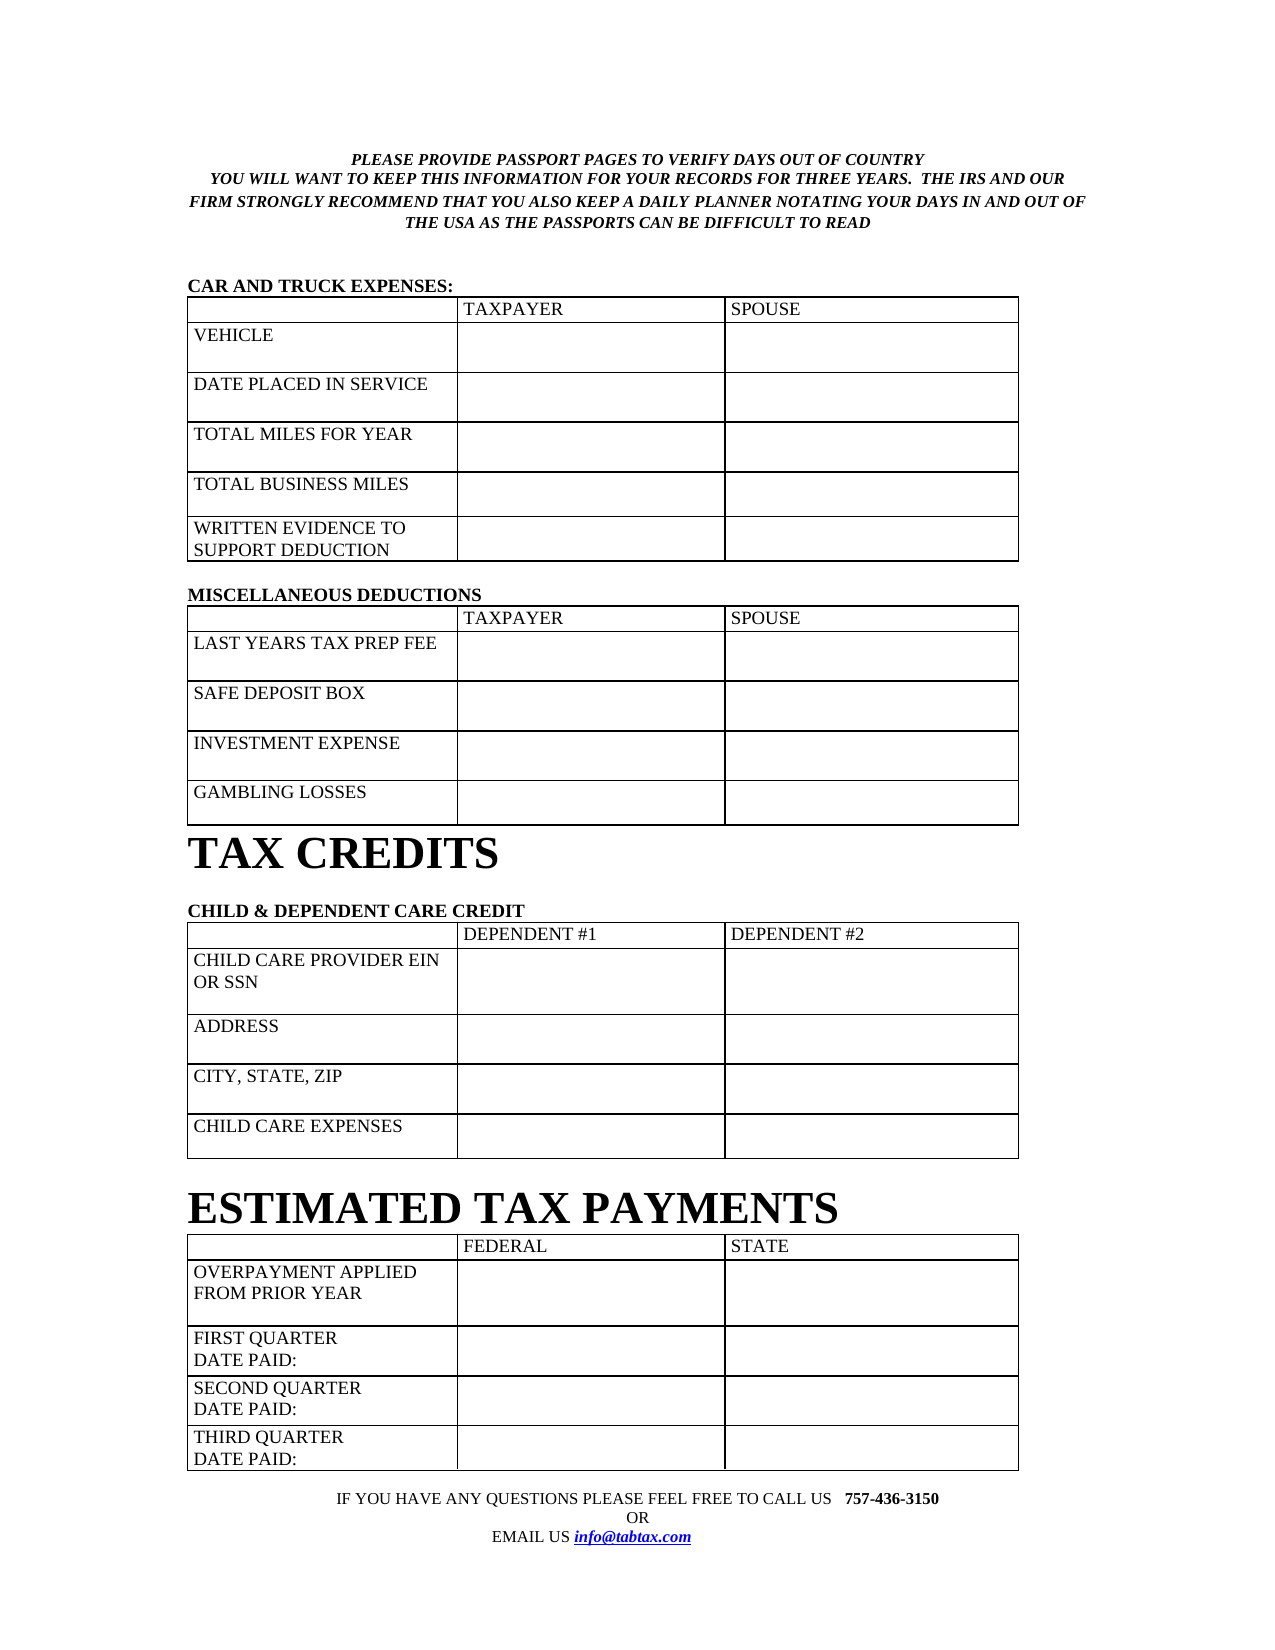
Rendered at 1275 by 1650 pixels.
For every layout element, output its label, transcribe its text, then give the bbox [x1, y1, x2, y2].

text tax credits [187, 826, 1087, 879]
table_cell [458, 1015, 724, 1063]
table_cell [726, 373, 1018, 421]
table_cell VEHICLE [188, 323, 457, 372]
table_cell address [188, 1015, 457, 1063]
table_cell [726, 1115, 1018, 1158]
table_cell [458, 473, 724, 516]
table_cell second quarter date paid: [188, 1377, 457, 1425]
table_cell [458, 1377, 724, 1425]
table_cell overpayment applied from prior year [188, 1261, 457, 1325]
table_cell [458, 517, 724, 560]
table_cell [726, 1327, 1018, 1375]
table_cell [726, 423, 1018, 471]
table_cell gambling losses [188, 781, 457, 824]
text YOU WILL WANT TO KEEP THIS INFORMATION FOR YOUR RECORDS FOR THREE YEARS. THE IRS AND OUR FIRM STRONGLY RECOMMEND THAT YOU ALSO KEEP A DAILY PLANNER NOTATING YOUR DAYS IN AND OUT OF THE USA AS THE PASSPORTS CAN BE DIFFICULT TO READ [187, 169, 1087, 232]
table_cell [458, 323, 724, 372]
table_cell TOTAL BUSINESS MILES [188, 473, 457, 516]
table_header [188, 298, 457, 322]
table_cell [726, 323, 1018, 372]
table_cell DATE PLACED IN SERVICE [188, 373, 457, 421]
table_cell safe deposit box [188, 682, 457, 730]
table_header [188, 923, 457, 947]
text CAR AND TRUCK EXPENSES: [187, 275, 1087, 296]
table_cell [458, 781, 724, 824]
table_cell investment expense [188, 732, 457, 780]
table_cell [458, 949, 724, 1014]
table_cell [458, 1426, 724, 1469]
table_cell [726, 949, 1018, 1014]
table_cell [726, 473, 1018, 516]
table_cell [726, 1377, 1018, 1425]
table_cell last years tax prep fee [188, 632, 457, 680]
table_cell WRITTEN EVIDENCE TO SUPPORT DEDUCTION [188, 517, 457, 560]
text child & dependent care credit [187, 900, 1087, 922]
table_cell [726, 1426, 1018, 1469]
table_header TAXPAYER [458, 607, 724, 631]
table_cell [458, 682, 724, 730]
table_cell [458, 1261, 724, 1325]
table_header dependent #1 [458, 923, 724, 947]
table_cell [458, 1065, 724, 1113]
table_cell [458, 732, 724, 780]
table_cell child care provider ein or ssn [188, 949, 457, 1014]
table_cell [458, 423, 724, 471]
table_header SPOUSE [726, 298, 1018, 322]
table_header SPOUSE [726, 607, 1018, 631]
table_cell third quarter date paid: [188, 1426, 457, 1469]
table_cell [458, 373, 724, 421]
table_cell [726, 1065, 1018, 1113]
table_cell city, state, zip [188, 1065, 457, 1113]
table_cell [458, 1115, 724, 1158]
table_cell [726, 682, 1018, 730]
table_header state [726, 1235, 1018, 1259]
table_cell [726, 1261, 1018, 1325]
table_cell TOTAL MILES FOR YEAR [188, 423, 457, 471]
table_cell [726, 732, 1018, 780]
table_header [188, 607, 457, 631]
table_cell first quarter date paid: [188, 1327, 457, 1375]
table_header [188, 1235, 457, 1259]
table_cell child care expenses [188, 1115, 457, 1158]
table_cell [726, 1015, 1018, 1063]
table_cell [726, 632, 1018, 680]
table_header federal [458, 1235, 724, 1259]
table_cell [726, 517, 1018, 560]
table_cell [458, 1327, 724, 1375]
table_header Dependent #2 [726, 923, 1018, 947]
text estimated tax payments [187, 1181, 1087, 1233]
table_cell [458, 632, 724, 680]
table_header TAXPAYER [458, 298, 724, 322]
table_cell [726, 781, 1018, 824]
text PLEASE PROVIDE PASSPORT PAGES TO VERIFY DAYS OUT OF COUNTRY [187, 150, 1087, 169]
text miscellaneous deductions [187, 583, 1087, 605]
